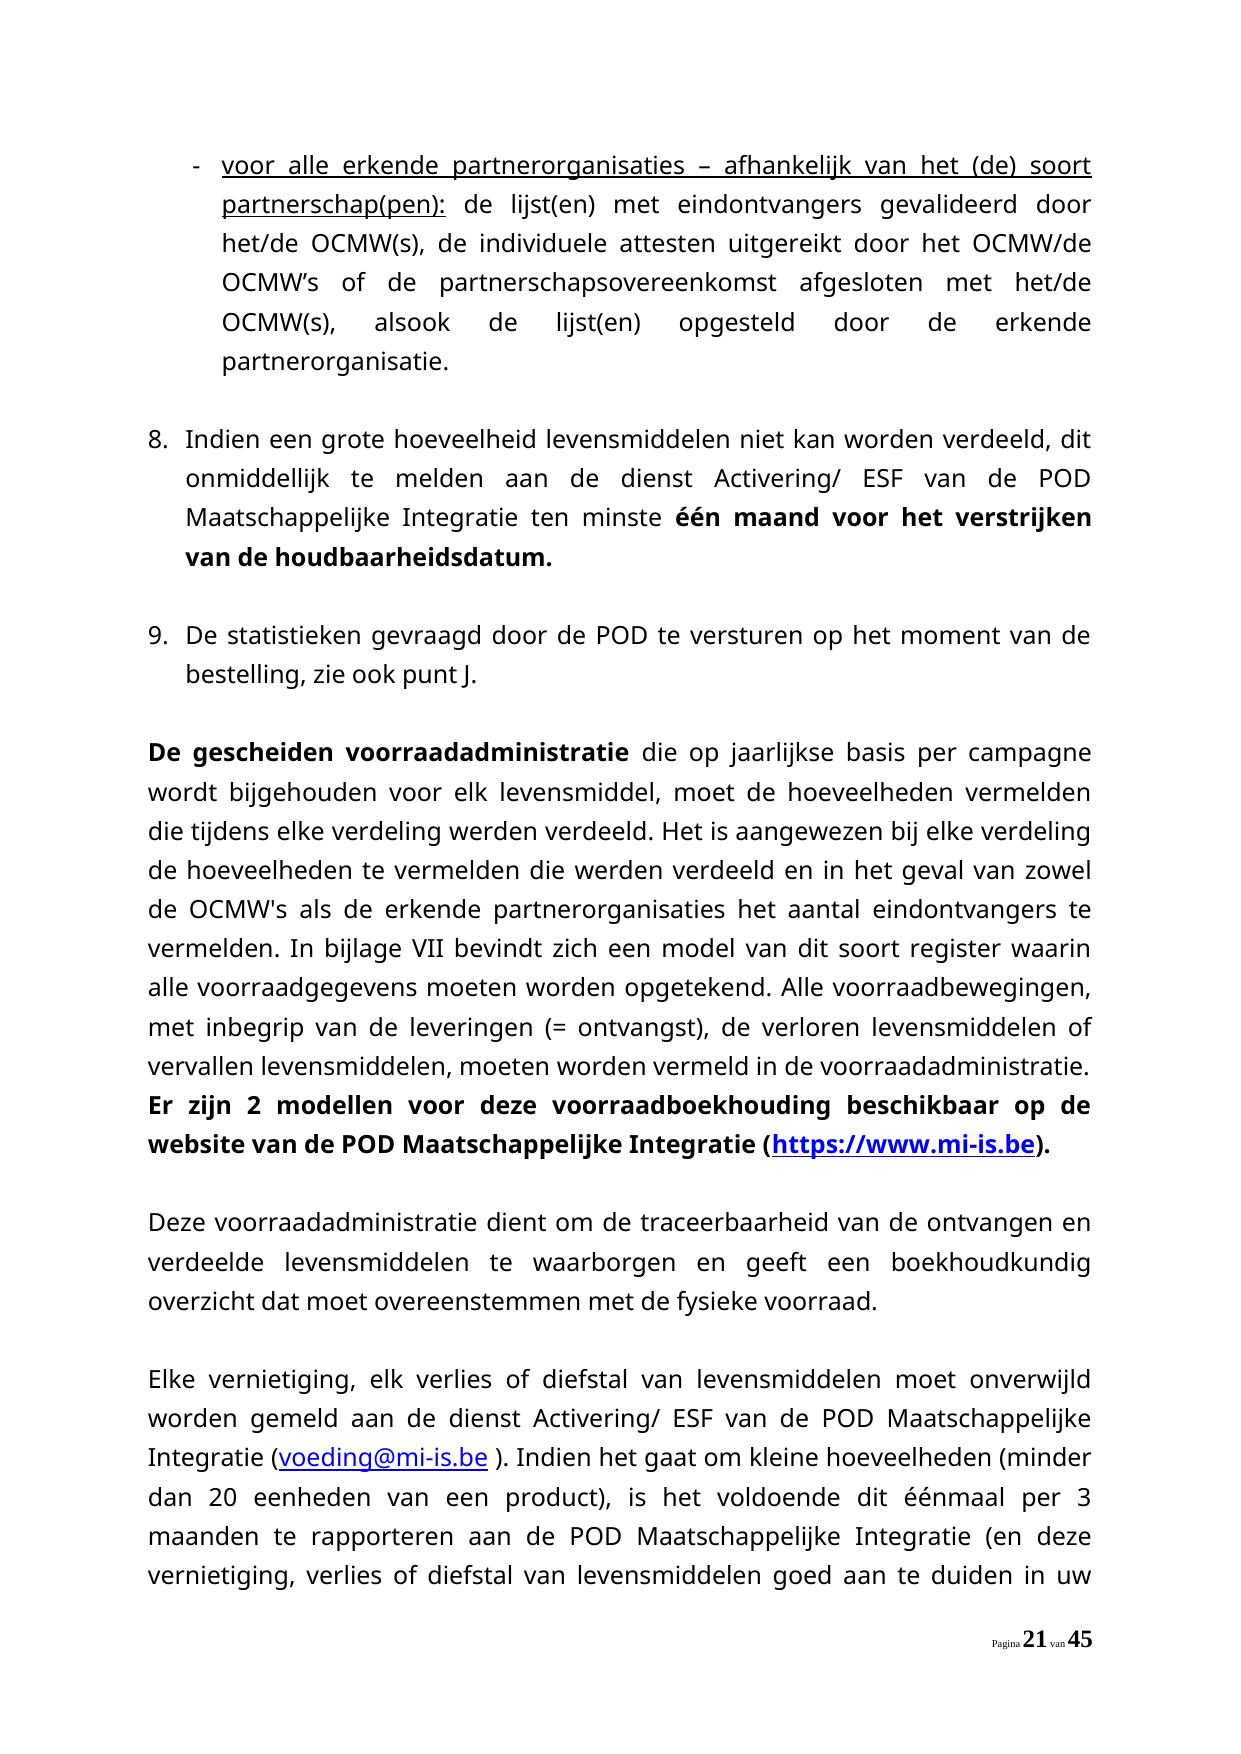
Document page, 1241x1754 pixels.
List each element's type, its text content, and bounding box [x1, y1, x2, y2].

list Indien een grote hoeveelheid levensmiddelen niet kan worden verdeeld, dit onmiddellijk te melden aan de dienst Activering/ ESF van de POD Maatschappelijke Integratie ten minste één maand voor het verstrijken van de houdbaarheidsdatum. [148, 422, 1093, 573]
text Er zijn 2 modellen voor deze voorraadboekhouding beschikbaar op de website van de POD Maatschappelijke Integratie (https://www.mi-is.be). [148, 1088, 1093, 1161]
text Deze voorraadadministratie dient om de traceerbaarheid van de ontvangen en verdeelde levensmiddelen te waarborgen en geeft een boekhoudkundig overzicht dat moet overeenstemmen met de fysieke voorraad. [148, 1205, 1093, 1317]
text - voor alle erkende partnerorganisaties – afhankelijk van het (de) soort partnerschap(pen): de lijst(en) met eindontvangers gevalideerd door het/de OCMW(s), de individuele attesten uitgereikt door het OCMW/de OCMW’s of de partnerschapsovereenkomst afgesloten met het/de OCMW(s), alsook de lijst(en) opgesteld door de erkende partnerorganisatie. [192, 148, 1093, 377]
list De statistieken gevraagd door de POD te versturen op het moment van de bestelling, zie ook punt J. [148, 618, 1093, 691]
text De gescheiden voorraadadministratie die op jaarlijkse basis per campagne wordt bijgehouden voor elk levensmiddel, moet de hoeveelheden vermelden die tijdens elke verdeling werden verdeeld. Het is aangewezen bij elke verdeling de hoeveelheden te vermelden die werden verdeeld en in het geval van zowel de OCMW's als de erkende partnerorganisaties het aantal eindontvangers te vermelden. In bijlage VII bevindt zich een model van dit soort register waarin alle voorraadgegevens moeten worden opgetekend. Alle voorraadbewegingen, met inbegrip van de leveringen (= ontvangst), de verloren levensmiddelen of vervallen levensmiddelen, moeten worden vermeld in de voorraadadministratie. [148, 735, 1093, 1082]
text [148, 1362, 1093, 1592]
